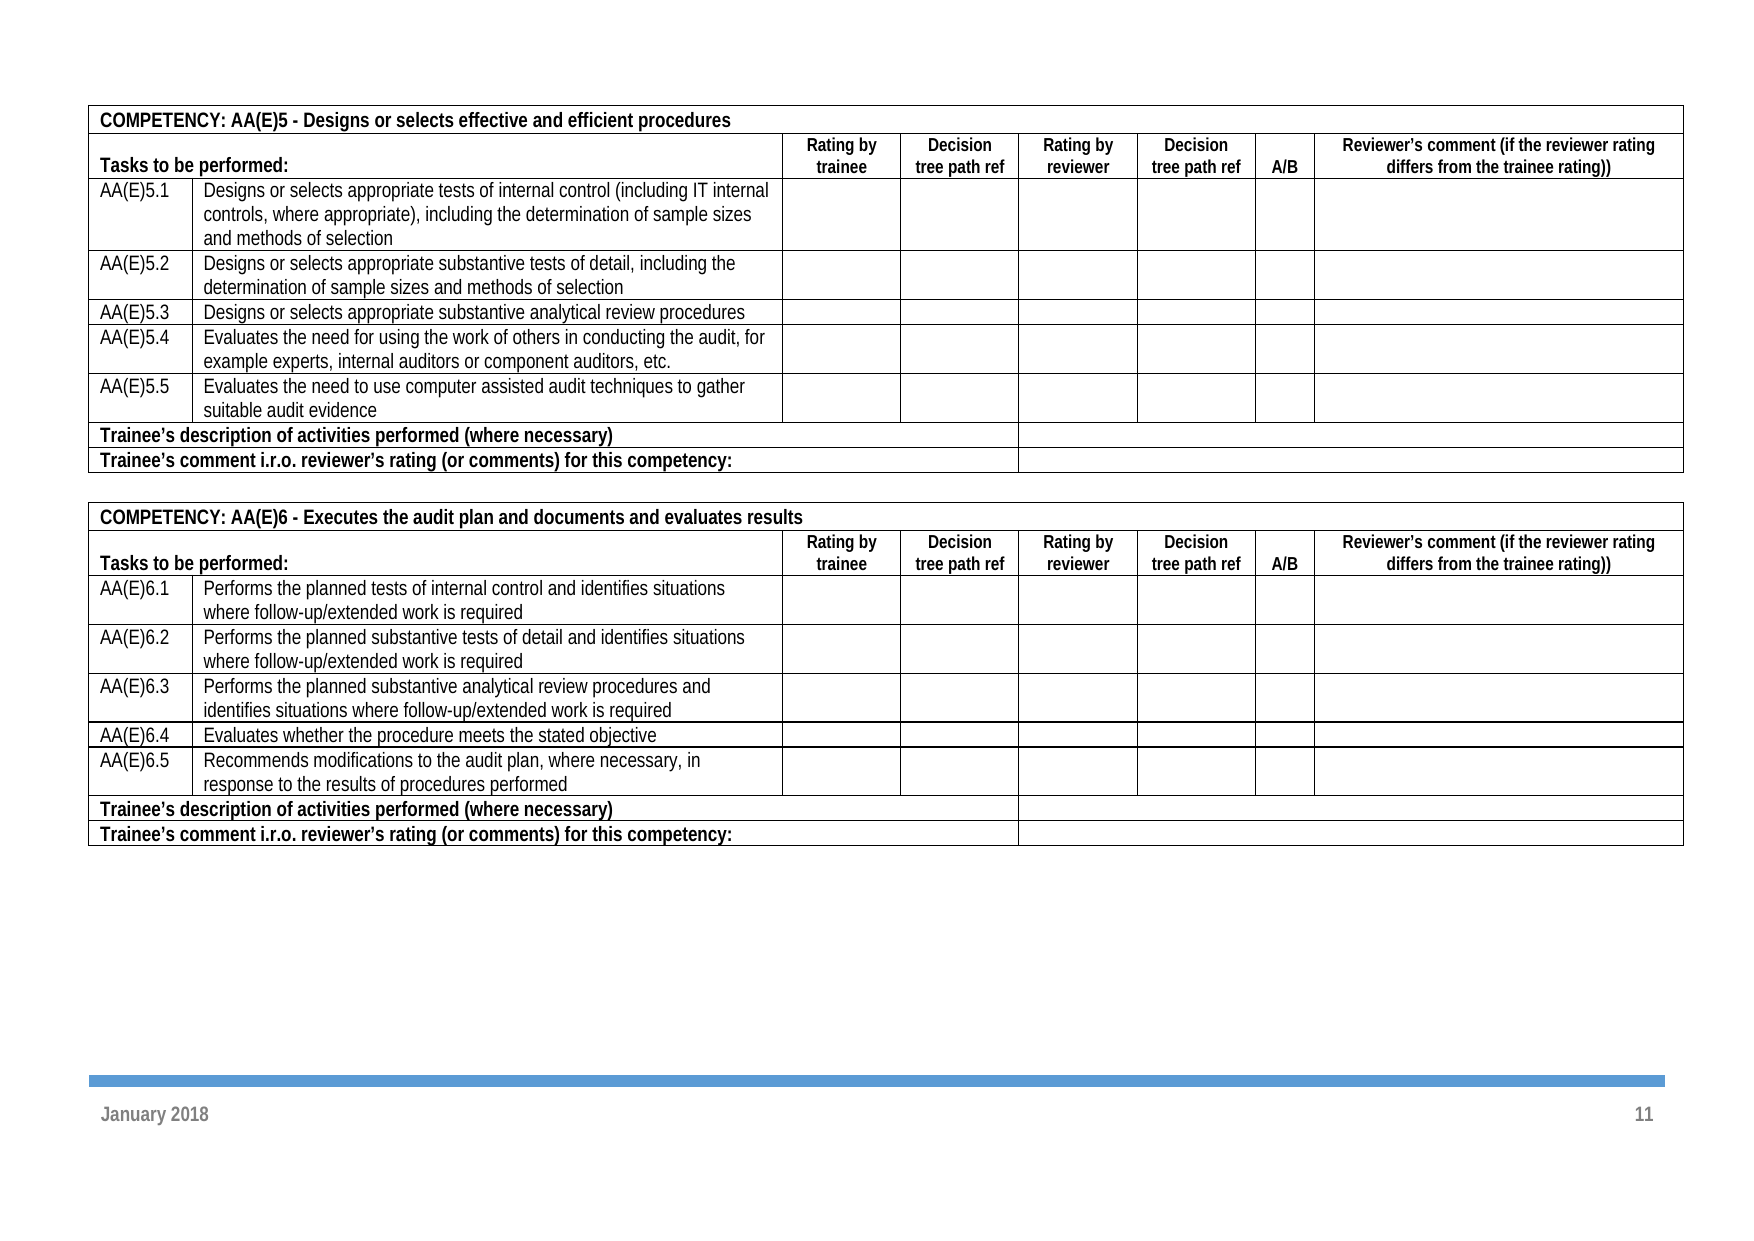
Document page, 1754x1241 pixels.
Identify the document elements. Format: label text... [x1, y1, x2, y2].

table_cell [1019, 748, 1137, 795]
table_cell AA(E)5.5 [89, 374, 192, 422]
table_cell [1315, 723, 1683, 746]
table_cell Designs or selects appropriate substantive tests of detail, including the determination of sample sizes and methods of selection [193, 251, 782, 299]
table_cell Evaluates the need for using the work of others in conducting the audit, for example experts, internal auditors or component auditors, etc. [193, 325, 782, 373]
table_cell Trainee’s description of activities performed (where necessary) [89, 423, 1018, 447]
table_cell Performs the planned tests of internal control and identifies situations where follow-up/extended work is required [193, 576, 782, 623]
table_cell [1315, 748, 1683, 795]
table_cell Reviewer’s comment (if the reviewer rating differs from the trainee rating)) [1315, 531, 1683, 574]
table_cell Rating by reviewer [1019, 134, 1137, 177]
table_cell [1315, 374, 1683, 422]
table_cell A/B [1256, 531, 1314, 574]
table_cell [1256, 374, 1314, 422]
table_cell Trainee’s description of activities performed (where necessary) [89, 796, 1018, 820]
table_cell [1256, 251, 1314, 299]
table_cell [1138, 625, 1255, 672]
table_cell Trainee’s comment i.r.o. reviewer’s rating (or comments) for this competency: [89, 448, 1018, 472]
table_cell AA(E)5.4 [89, 325, 192, 373]
table_cell [783, 300, 900, 324]
table_cell [1019, 821, 1683, 845]
table_cell AA(E)6.1 [89, 576, 192, 623]
table_cell [1019, 423, 1683, 447]
table_cell Rating by reviewer [1019, 531, 1137, 574]
table_cell [1019, 674, 1137, 721]
table_cell [1138, 374, 1255, 422]
table_cell [1019, 448, 1683, 472]
table_cell [901, 748, 1018, 795]
table_cell [783, 674, 900, 721]
table_cell [1138, 325, 1255, 373]
table_cell [1019, 251, 1137, 299]
table_cell Performs the planned substantive tests of detail and identifies situations where follow-up/extended work is required [193, 625, 782, 672]
table_cell [1019, 325, 1137, 373]
table_cell [1138, 179, 1255, 250]
table_cell [901, 300, 1018, 324]
table_cell [1138, 723, 1255, 746]
table_cell [901, 251, 1018, 299]
table_cell [1256, 300, 1314, 324]
table_cell AA(E)6.5 [89, 748, 192, 795]
table_cell [1256, 576, 1314, 623]
table_cell [1256, 625, 1314, 672]
table_cell [1019, 179, 1137, 250]
table_cell Decision tree path ref [1138, 134, 1255, 177]
table_cell [1019, 625, 1137, 672]
table_cell [783, 251, 900, 299]
table_cell Reviewer’s comment (if the reviewer rating differs from the trainee rating)) [1315, 134, 1683, 177]
table_cell [783, 576, 900, 623]
table_cell [1256, 723, 1314, 746]
table_cell [1256, 674, 1314, 721]
table_cell [1019, 796, 1683, 820]
table_cell [1138, 251, 1255, 299]
table_cell Rating by trainee [783, 531, 900, 574]
table_cell [1315, 674, 1683, 721]
table_cell [1019, 374, 1137, 422]
table_cell Evaluates whether the procedure meets the stated objective [193, 723, 782, 746]
table_cell [1315, 300, 1683, 324]
table_cell Rating by trainee [783, 134, 900, 177]
table_cell [901, 325, 1018, 373]
table_cell [1315, 576, 1683, 623]
table_cell [1256, 179, 1314, 250]
table_header COMPETENCY: AA(E)5 - Designs or selects effective and efficient procedures [89, 106, 1683, 133]
table_cell Designs or selects appropriate tests of internal control (including IT internal controls, where appropriate), including the determination of sample sizes and methods of selection [193, 179, 782, 250]
table_cell [1315, 251, 1683, 299]
table_cell Designs or selects appropriate substantive analytical review procedures [193, 300, 782, 324]
table_cell AA(E)6.2 [89, 625, 192, 672]
table_cell [901, 625, 1018, 672]
table_cell Decision tree path ref [901, 531, 1018, 574]
table_cell [1315, 625, 1683, 672]
table_cell [901, 723, 1018, 746]
table_cell [1256, 748, 1314, 795]
table_cell [901, 674, 1018, 721]
table_cell Performs the planned substantive analytical review procedures and identifies situations where follow-up/extended work is required [193, 674, 782, 721]
table_cell [901, 576, 1018, 623]
table_cell Tasks to be performed: [89, 531, 782, 574]
table_cell AA(E)5.3 [89, 300, 192, 324]
table_cell [1256, 325, 1314, 373]
table_cell [1315, 325, 1683, 373]
table_cell [1315, 179, 1683, 250]
table_cell [1019, 723, 1137, 746]
table_cell [901, 374, 1018, 422]
table_cell [783, 748, 900, 795]
table_cell [1138, 748, 1255, 795]
table_cell [1138, 300, 1255, 324]
table_cell [783, 374, 900, 422]
table_cell Decision tree path ref [1138, 531, 1255, 574]
table_cell Trainee’s comment i.r.o. reviewer’s rating (or comments) for this competency: [89, 821, 1018, 845]
table_cell [783, 625, 900, 672]
table_cell Tasks to be performed: [89, 134, 782, 177]
table_cell [901, 179, 1018, 250]
table_cell AA(E)6.4 [89, 723, 192, 746]
table_cell [783, 179, 900, 250]
table_cell [1019, 576, 1137, 623]
table_cell [1138, 674, 1255, 721]
table_header COMPETENCY: AA(E)6 - Executes the audit plan and documents and evaluates results [89, 503, 1683, 530]
table_cell Recommends modifications to the audit plan, where necessary, in response to the results of procedures performed [193, 748, 782, 795]
table_cell [1138, 576, 1255, 623]
table_cell [783, 723, 900, 746]
table_cell AA(E)5.1 [89, 179, 192, 250]
table_cell AA(E)6.3 [89, 674, 192, 721]
table_cell [783, 325, 900, 373]
table_cell A/B [1256, 134, 1314, 177]
table_cell Evaluates the need to use computer assisted audit techniques to gather suitable audit evidence [193, 374, 782, 422]
table_cell AA(E)5.2 [89, 251, 192, 299]
table_cell Decision tree path ref [901, 134, 1018, 177]
table_cell [1019, 300, 1137, 324]
